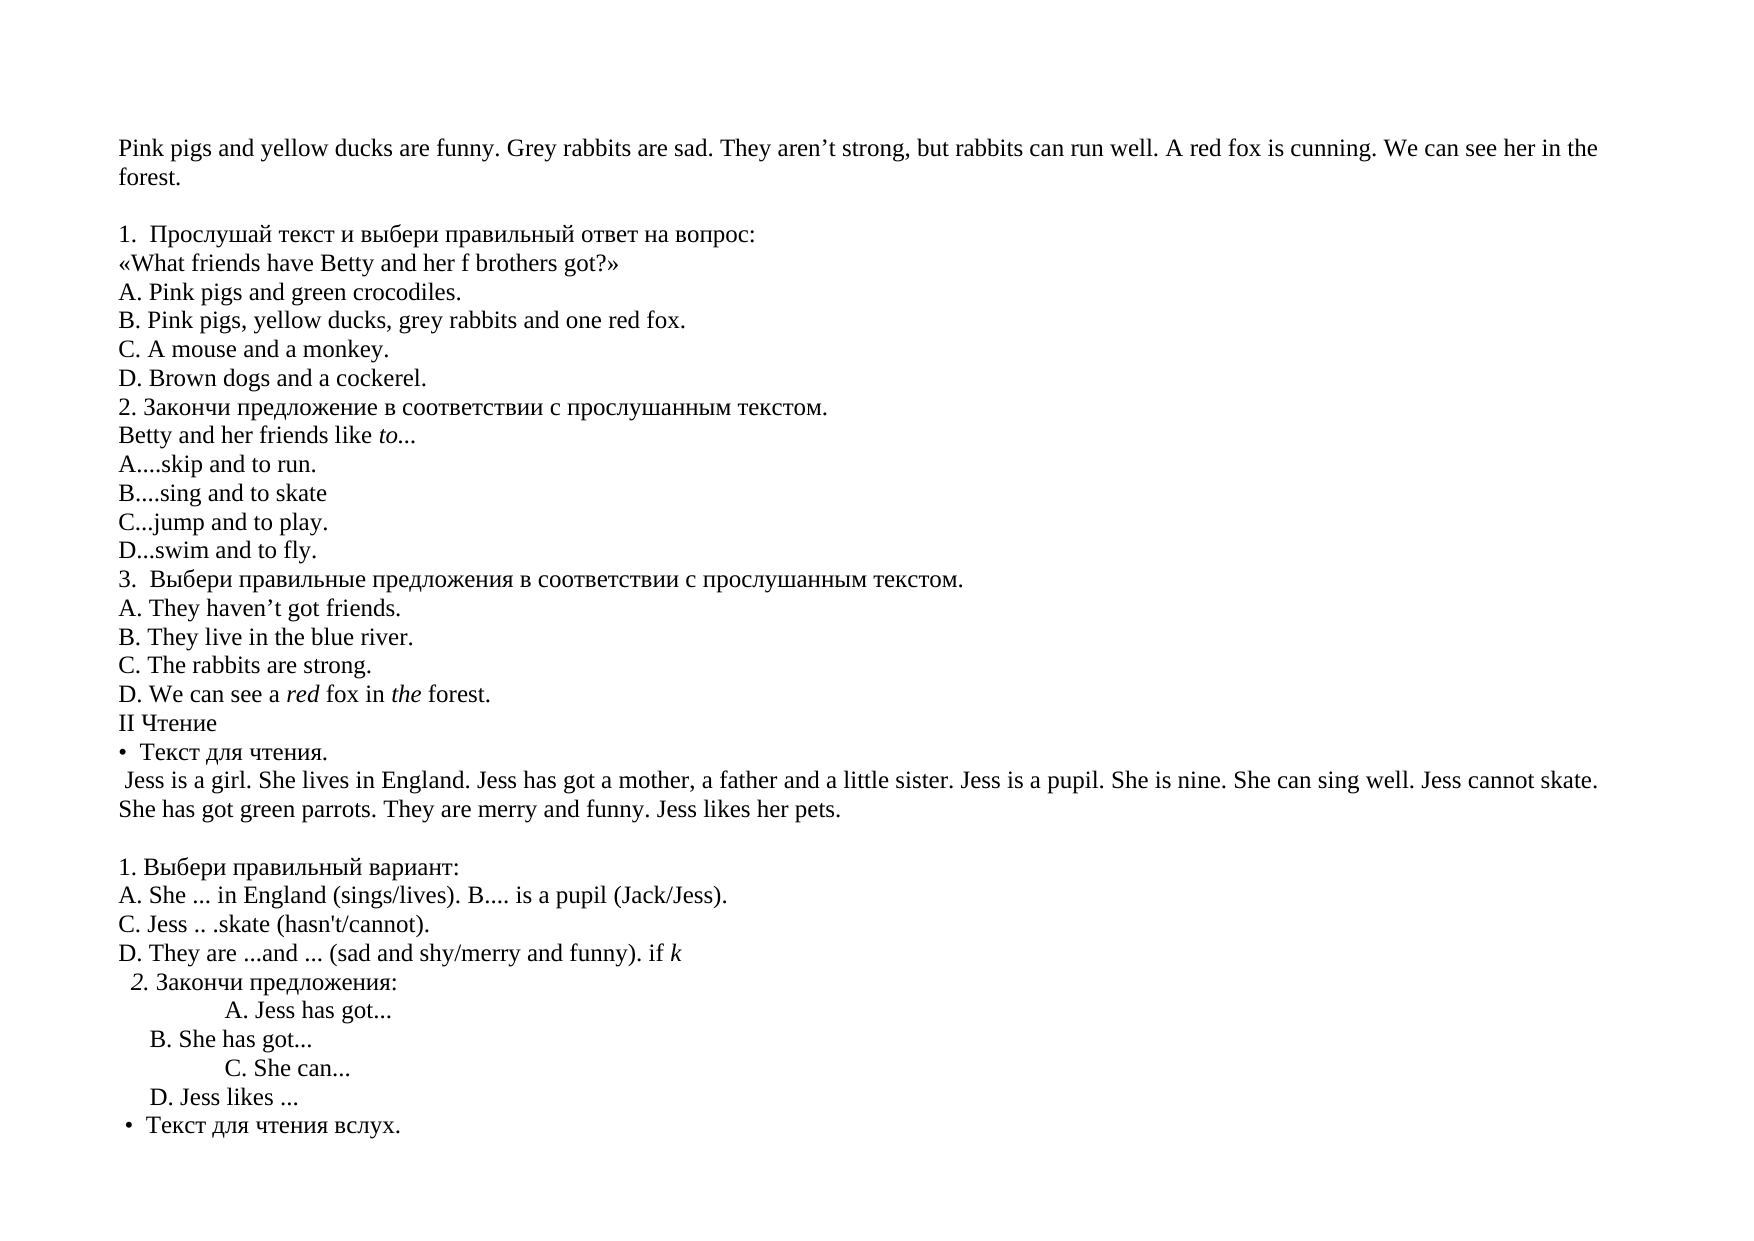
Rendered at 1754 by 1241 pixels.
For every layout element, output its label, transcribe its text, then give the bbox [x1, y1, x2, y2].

text • Текст для чтения. [118, 737, 1636, 765]
text В....sing and to skate [118, 478, 1636, 507]
text А....skip and to run. [118, 449, 1636, 478]
text C. Jess .. .skate (hasn't/cannot). [118, 909, 1636, 938]
text C. The rabbits are strong. [118, 650, 1636, 679]
text D. We can see a red fox in the forest. [118, 679, 1636, 708]
text C. She can... [118, 1053, 1636, 1082]
text Jess is a girl. She lives in England. Jess has got a mother, a father and a little sister. Jess is a pupil. She is nine. She can sing well. Jess cannot skate. She has got green parrots. They are merry and funny. Jess likes her pets. [118, 765, 1636, 823]
text A. Pink pigs and green crocodiles. [118, 277, 1636, 305]
text Betty and her friends like to... [118, 420, 1636, 449]
text 1. Выбери правильный вариант: [118, 852, 1636, 880]
text • Текст для чтения вслух. [118, 1110, 1636, 1139]
text D. They are ...and ... (sad and shy/merry and funny). if k [118, 938, 1636, 967]
text Pink pigs and yellow ducks are funny. Grey rabbits are sad. They aren’t strong, but rabbits can run well. A red fox is cunning. We can see her in the forest. [118, 133, 1636, 190]
text B. They live in the blue river. [118, 622, 1636, 650]
text 3. Выбери правильные предложения в соответствии с прослушанным текстом. [118, 564, 1636, 593]
text A. They haven’t got friends. [118, 593, 1636, 622]
text A. Jess has got... [118, 995, 1636, 1024]
text B. She has got... [118, 1024, 1636, 1053]
text 2. Закончи предложения: [118, 967, 1636, 995]
text C. A mouse and a monkey. [118, 334, 1636, 363]
text 1. Прослушай текст и выбери правильный ответ на вопрос: [118, 219, 1636, 248]
text 2. Закончи предложение в соответствии с прослушанным текстом. [118, 392, 1636, 420]
text II Чтение [118, 708, 1636, 737]
text A. She ... in England (sings/lives). В.... is a pupil (Jack/Jess). [118, 880, 1636, 909]
text D. Jess likes ... [118, 1082, 1636, 1110]
text D. Brown dogs and a cockerel. [118, 363, 1636, 392]
text «What friends have Betty and her f brothers got?» [118, 248, 1636, 277]
text B. Pink pigs, yellow ducks, grey rabbits and one red fox. [118, 305, 1636, 334]
text C...jump and to play. [118, 507, 1636, 535]
text D...swim and to fly. [118, 535, 1636, 564]
